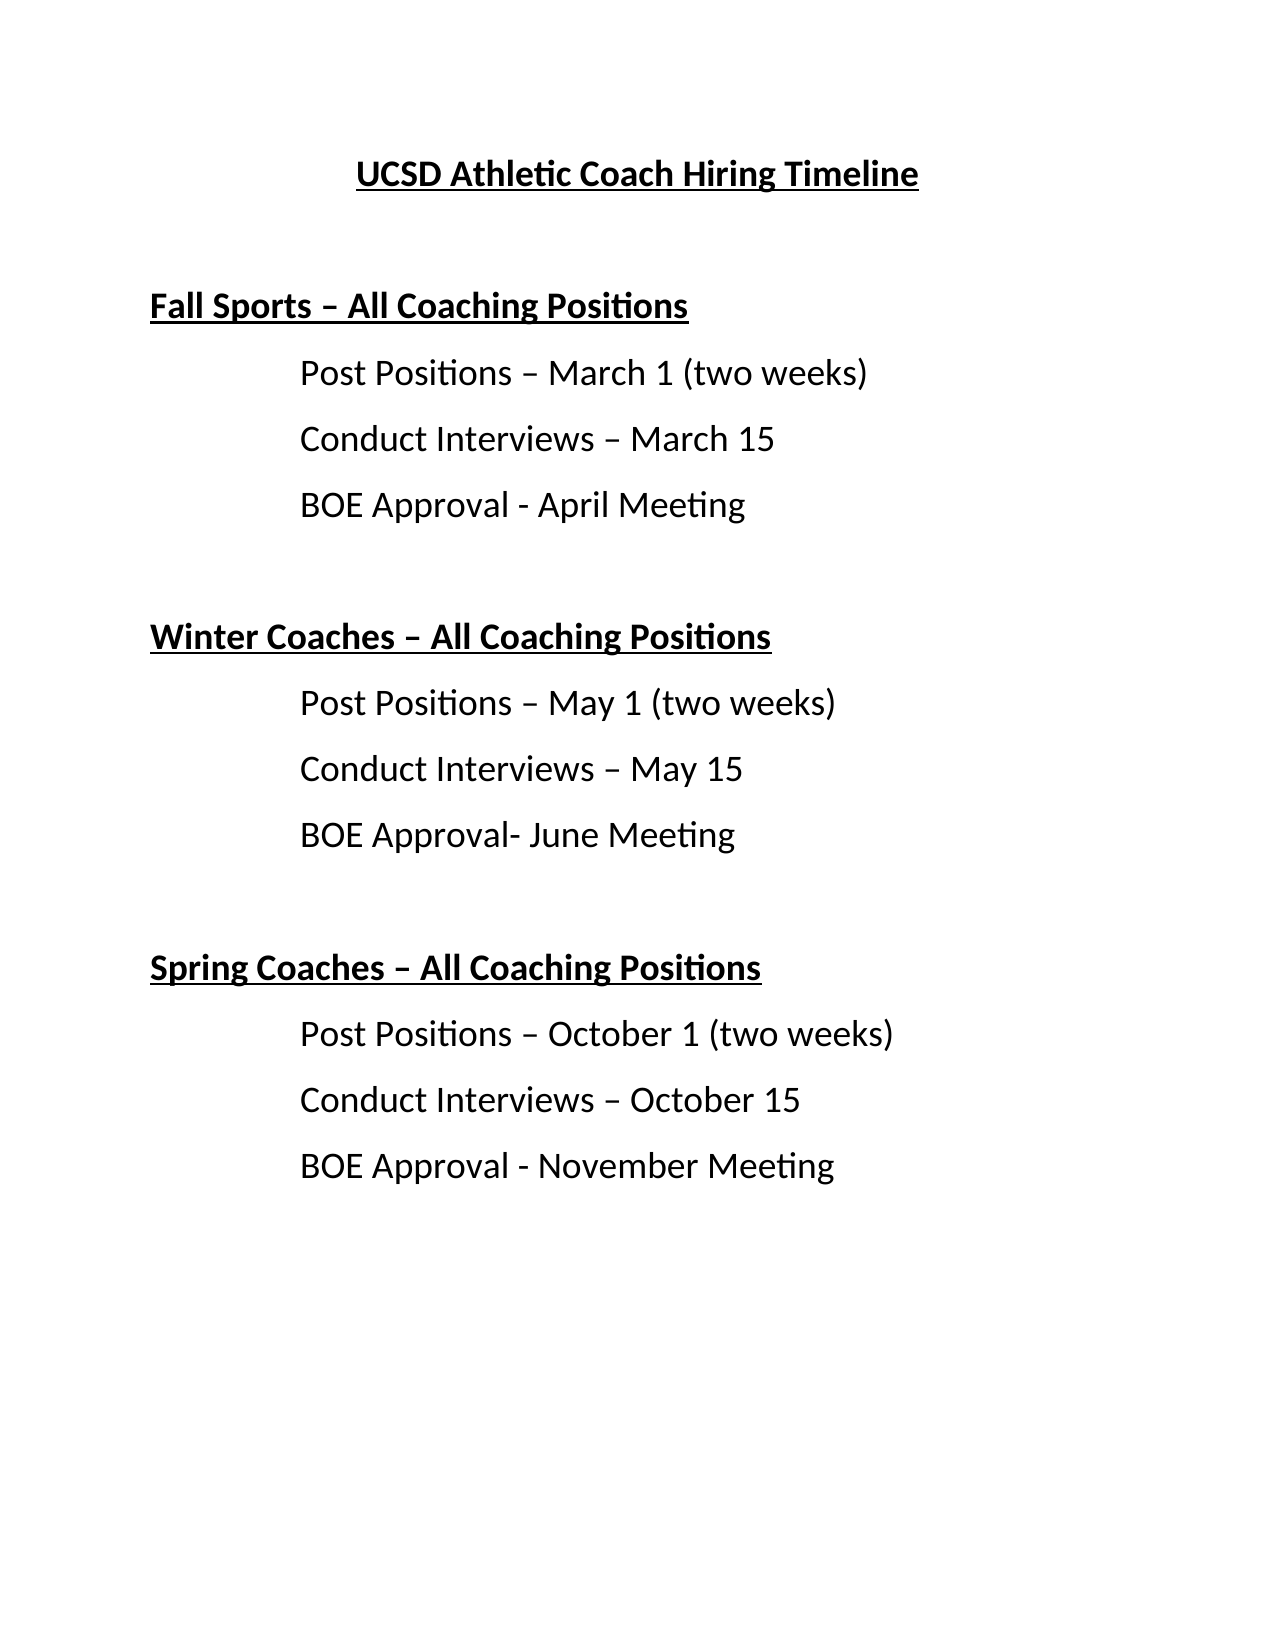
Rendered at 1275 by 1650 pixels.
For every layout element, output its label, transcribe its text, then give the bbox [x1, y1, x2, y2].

text Conduct Interviews – May 15 [225, 745, 1125, 791]
text UCSD Athletic Coach Hiring Timeline [150, 150, 1125, 196]
text Conduct Interviews – October 15 [225, 1076, 1125, 1122]
text Post Positions – October 1 (two weeks) [225, 1010, 1125, 1056]
text Conduct Interviews – March 15 [225, 414, 1125, 460]
text BOE Approval - April Meeting [225, 481, 1125, 527]
text Post Positions – May 1 (two weeks) [225, 679, 1125, 725]
text BOE Approval- June Meeting [225, 811, 1125, 857]
text Winter Coaches – All Coaching Positions [150, 613, 1125, 659]
text Spring Coaches – All Coaching Positions [150, 944, 1125, 989]
text Fall Sports – All Coaching Positions [150, 282, 1125, 328]
text Post Positions – March 1 (two weeks) [225, 348, 1125, 394]
text BOE Approval - November Meeting [225, 1142, 1125, 1188]
